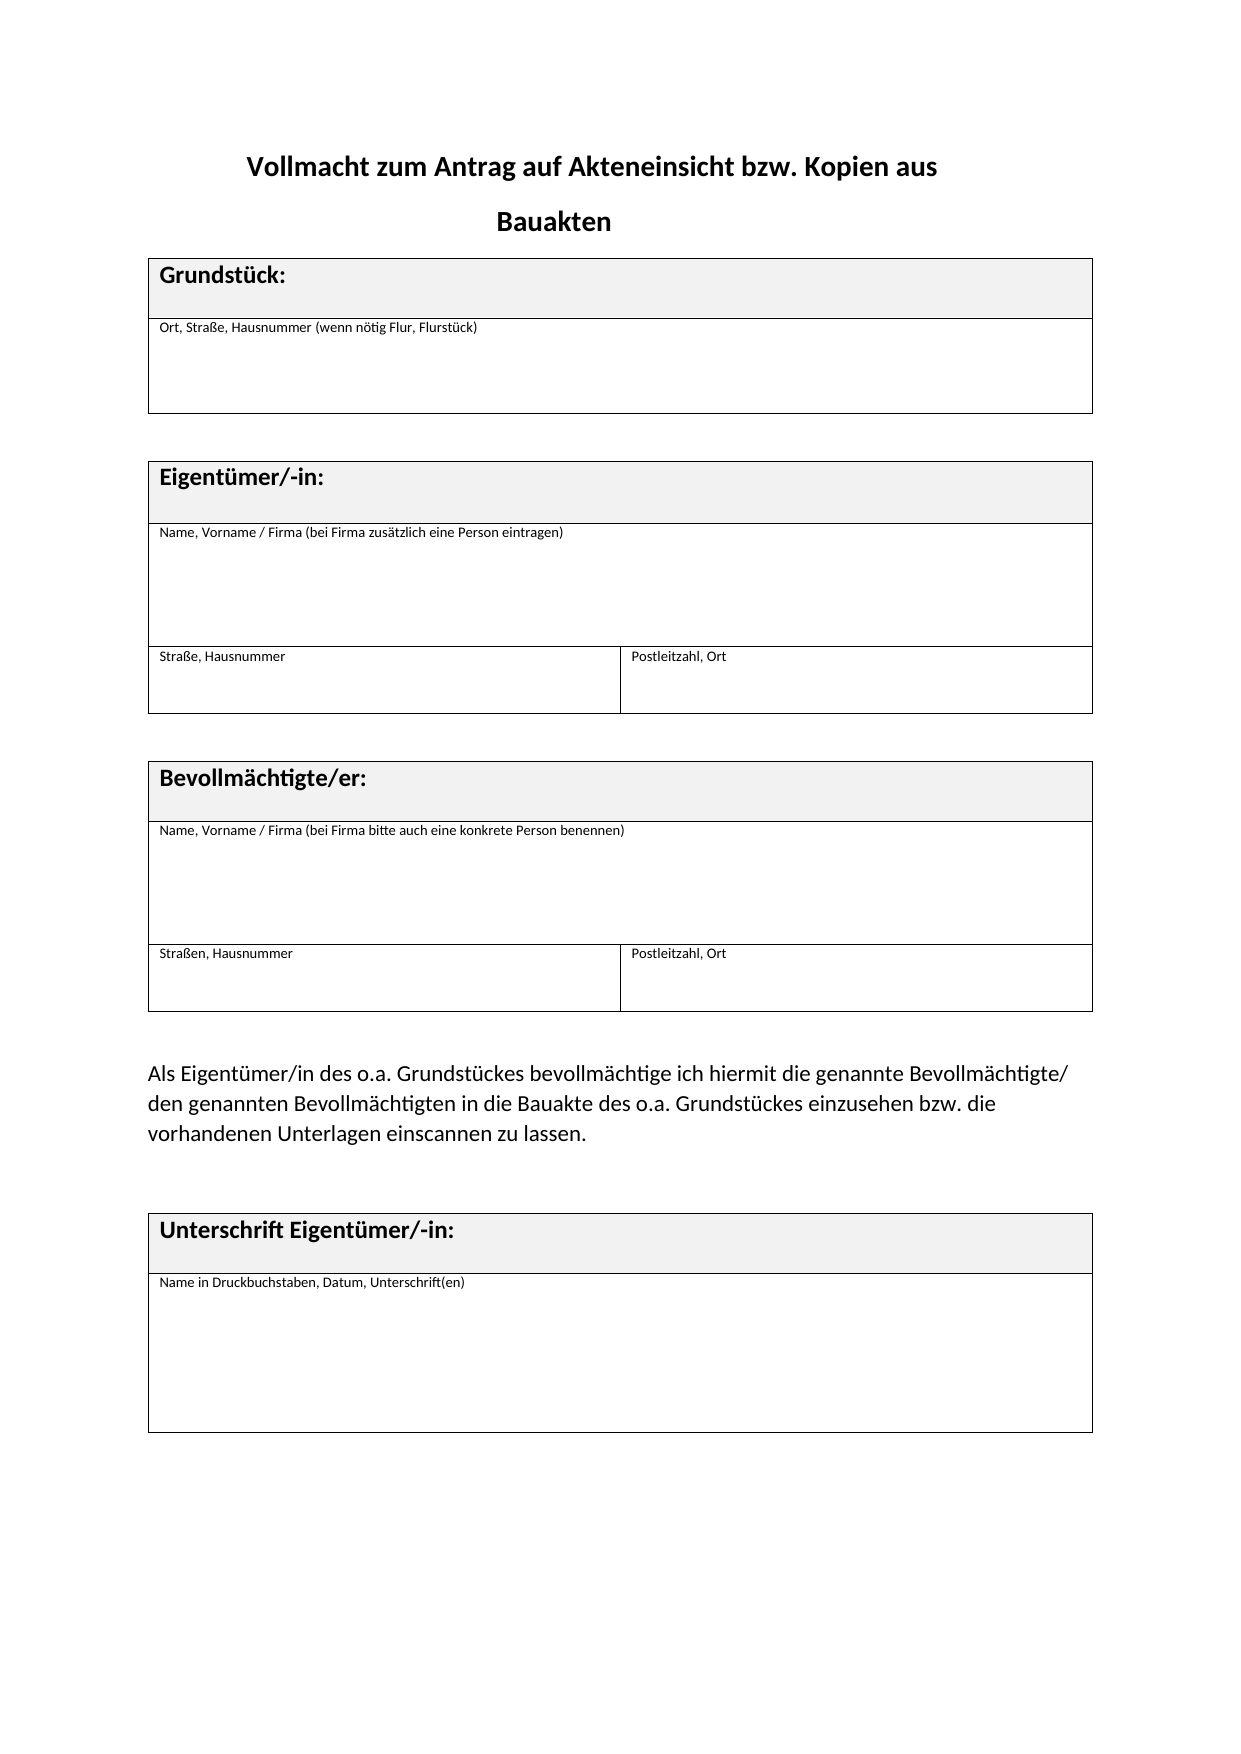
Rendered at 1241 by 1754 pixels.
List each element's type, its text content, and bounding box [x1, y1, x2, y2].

table_header Eigentümer/-in: [149, 462, 1092, 523]
table_header Bevollmächtigte/er: [149, 762, 1092, 821]
text Vollmacht zum Antrag auf Akteneinsicht bzw. Kopien aus [148, 148, 1093, 183]
table_header Grundstück: [149, 259, 1092, 317]
table_header Unterschrift Eigentümer/-in: [149, 1214, 1092, 1273]
table_cell Postleitzahl, Ort [621, 647, 1092, 713]
table_cell Ort, Straße, Hausnummer (wenn nötig Flur, Flurstück) [149, 319, 1092, 413]
table_cell Straßen, Hausnummer [149, 945, 620, 1011]
table_cell Name in Druckbuchstaben, Datum, Unterschrift(en) [149, 1274, 1092, 1432]
table_cell Name, Vorname / Firma (bei Firma bitte auch eine konkrete Person benennen) [149, 822, 1092, 944]
table_cell Name, Vorname / Firma (bei Firma zusätzlich eine Person eintragen) [149, 524, 1092, 646]
table_cell Postleitzahl, Ort [621, 945, 1092, 1011]
text Als Eigentümer/in des o.a. Grundstückes bevollmächtige ich hiermit die genannte Bevollmächtigte/ den genannten Bevollmächtigten in die Bauakte des o.a. Grundstückes einzusehen bzw. die vorhandenen Unterlagen einscannen zu lassen. [148, 1059, 1093, 1147]
table_cell Straße, Hausnummer [149, 647, 620, 713]
text Bauakten [148, 203, 1093, 238]
